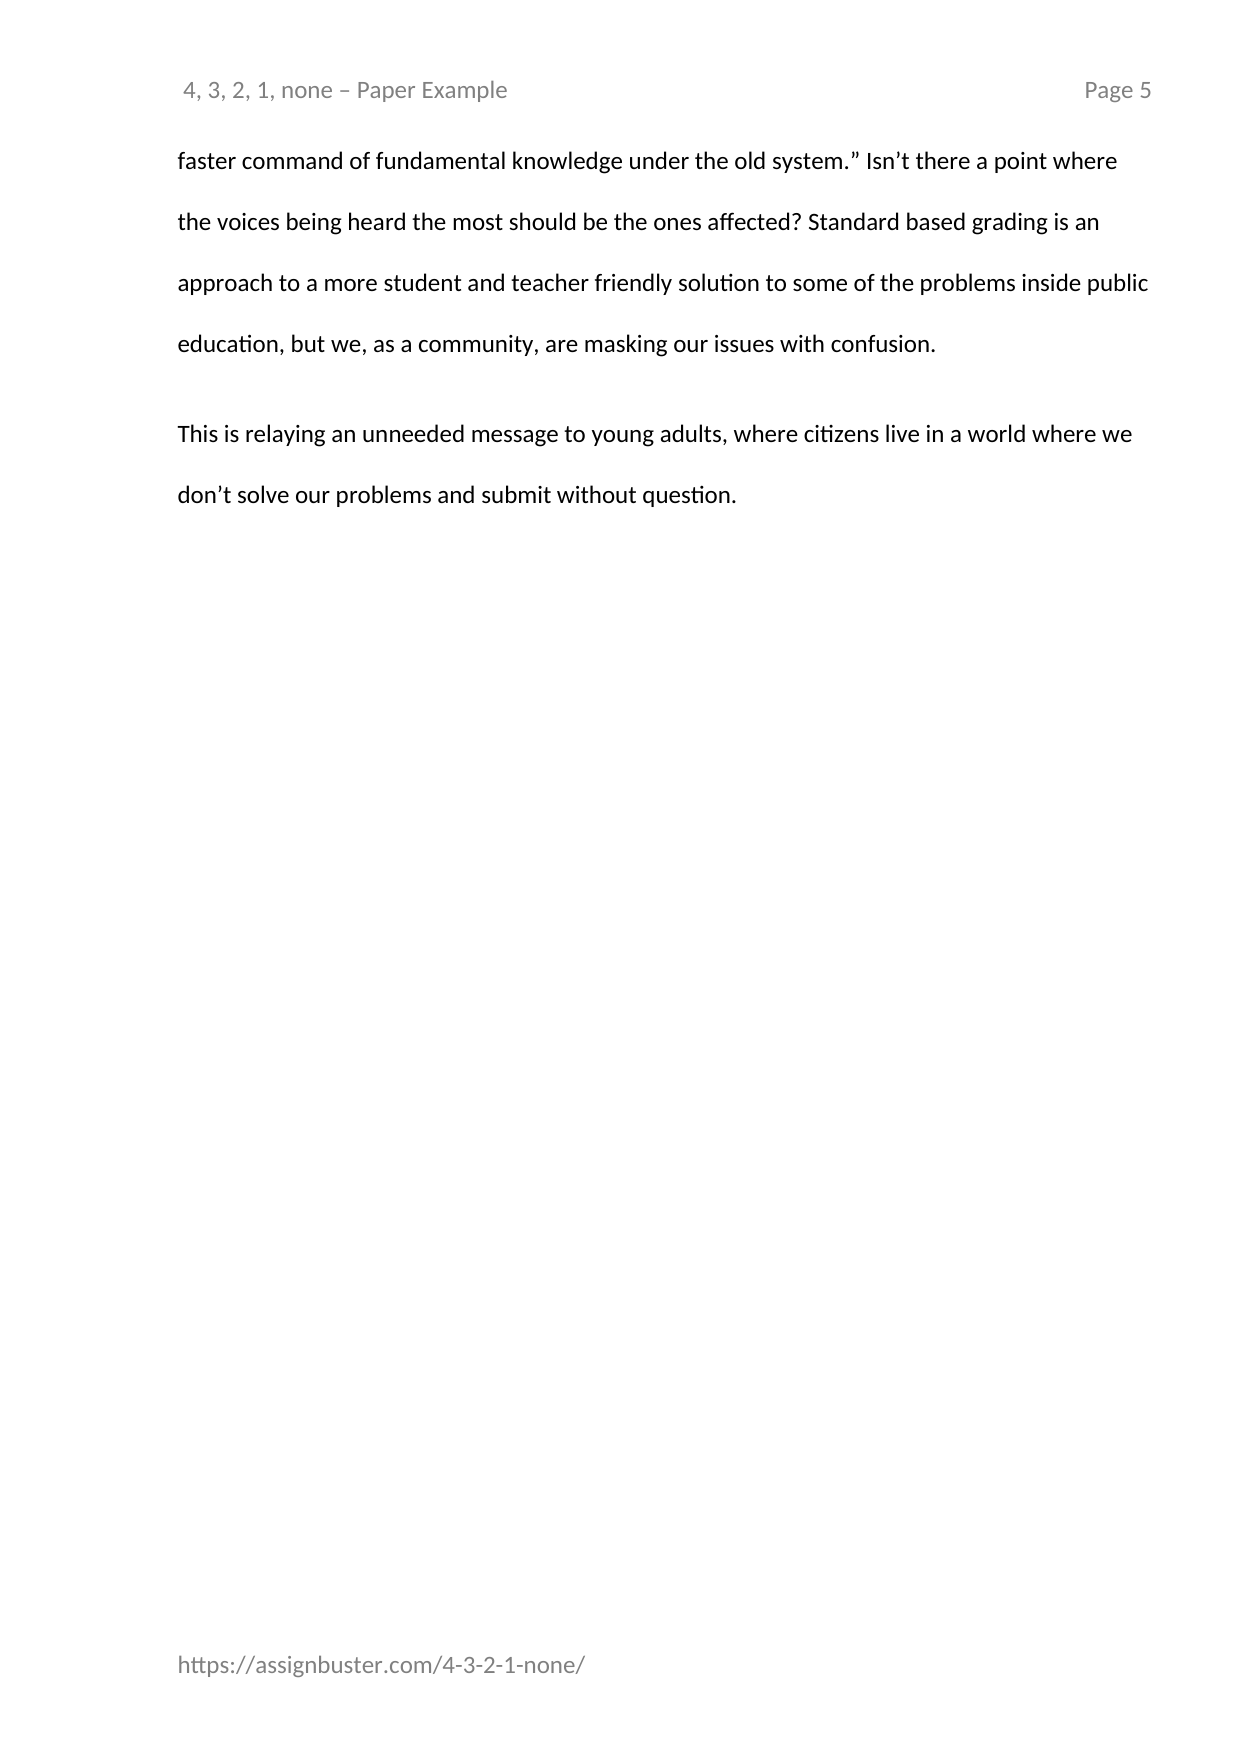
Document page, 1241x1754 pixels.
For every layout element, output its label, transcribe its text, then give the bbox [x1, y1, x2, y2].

text This is relaying an unneeded message to young adults, where citizens live in a world where we don’t solve our problems and submit without question. [177, 419, 1152, 510]
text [177, 145, 1152, 359]
